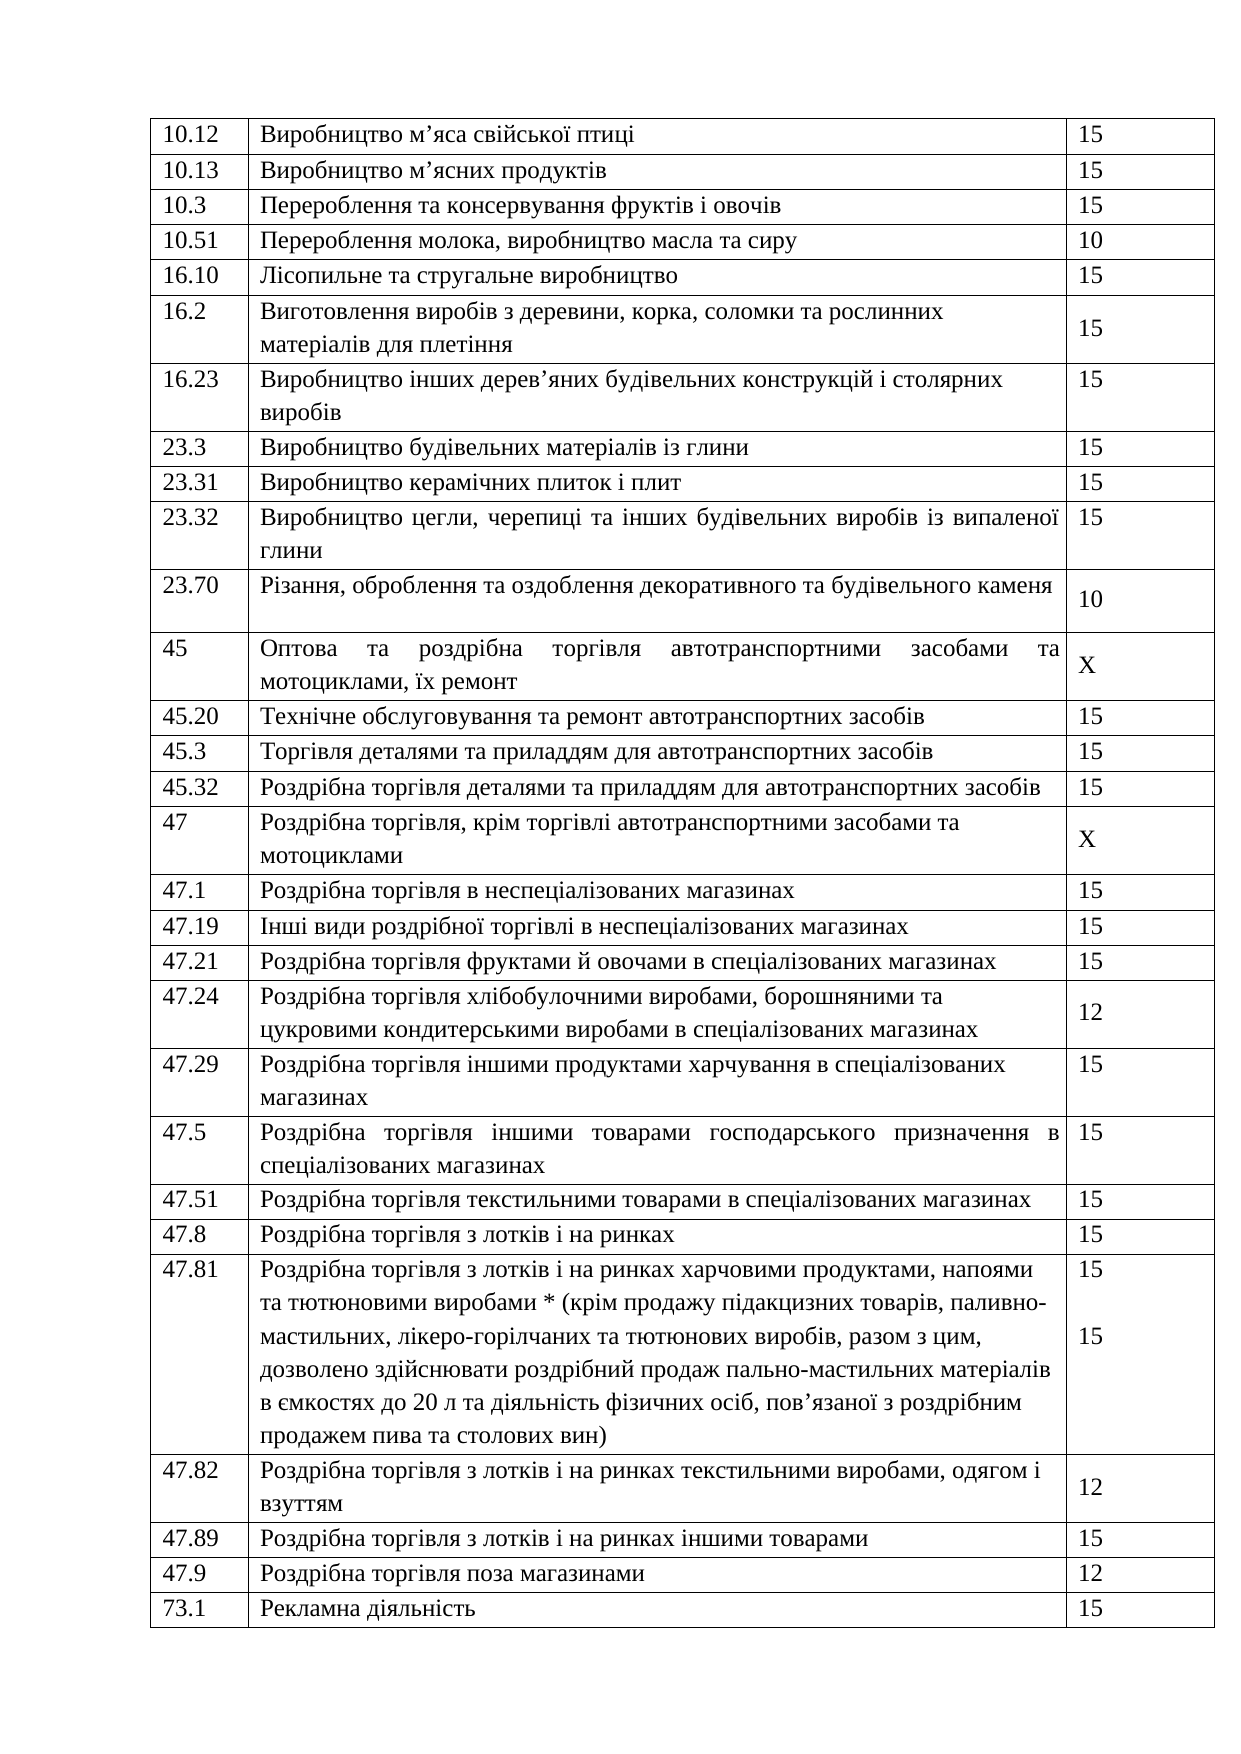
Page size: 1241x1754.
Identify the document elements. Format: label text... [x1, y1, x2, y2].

table_cell 16.10 [151, 260, 248, 295]
table_cell мастильних, лікеро-горілчаних та тютюнових виробів, разом з цим, дозволено здійснювати роздрібний продаж пально-мастильних матеріалів в ємкостях до та діяльність фізичних осіб, пов’язаної з роздрібним продажем пива та столових вин) [249, 1321, 1066, 1454]
table_cell Роздрібна торгівля в неспеціалізованих магазинах [249, 875, 1066, 910]
table_cell Роздрібна торгівля фруктами й овочами в спеціалізованих магазинах [249, 946, 1066, 980]
table_cell 47.9 [151, 1558, 248, 1592]
table_cell Роздрібна торгівля текстильними товарами в спеціалізованих магазинах [249, 1185, 1066, 1218]
table_cell Технічне обслуговування та ремонт автотранспортних засобів [249, 701, 1066, 735]
table_cell Х [1067, 633, 1214, 700]
table_cell [151, 1321, 248, 1454]
table_cell 15 [1067, 1321, 1214, 1454]
table_cell 47.19 [151, 911, 248, 945]
table_cell Оптова та роздрібна торгівля автотранспортними засобами та мотоциклами, їх ремонт [249, 633, 1066, 700]
table_cell Виробництво м’ясних продуктів [249, 155, 1066, 189]
table_cell Роздрібна торгівля з лотків і на ринках іншими товарами [249, 1523, 1066, 1557]
table_cell 15 [1067, 772, 1214, 806]
table_cell Роздрібна торгівля, крім торгівлі автотранспортними засобами та мотоциклами [249, 807, 1066, 874]
table_cell 15 [1067, 432, 1214, 466]
table_cell Перероблення та консервування фруктів і овочів [249, 190, 1066, 224]
table_cell Роздрібна торгівля деталями та приладдям для автотранспортних засобів [249, 772, 1066, 806]
table_cell Роздрібна торгівля хлібобулочними виробами, борошняними та цукровими кондитерськими виробами в спеціалізованих магазинах [249, 981, 1066, 1048]
table_cell 16.23 [151, 364, 248, 431]
table_cell 10 [1067, 225, 1214, 259]
table_cell 15 [1067, 467, 1214, 501]
table_cell 23.32 [151, 502, 248, 569]
table_cell 47.24 [151, 981, 248, 1048]
table_cell 15 [1067, 1523, 1214, 1557]
table_cell 47 [151, 807, 248, 874]
table_cell Виробництво цегли, черепиці та інших будівельних виробів із випаленої глини [249, 502, 1066, 569]
table_cell 15 [1067, 1593, 1214, 1627]
table_cell Інші види роздрібної торгівлі в неспеціалізованих магазинах [249, 911, 1066, 945]
table_cell 15 [1067, 1220, 1214, 1253]
table_cell Виготовлення виробів з деревини, корка, соломки та рослинних матеріалів для плетіння [249, 296, 1066, 363]
table_cell 10 [1067, 570, 1214, 632]
table_cell 10.51 [151, 225, 248, 259]
table_cell Роздрібна торгівля іншими продуктами харчування в спеціалізованих магазинах [249, 1049, 1066, 1116]
table_cell 15 [1067, 875, 1214, 910]
table_cell 15 [1067, 1117, 1214, 1183]
table_cell 23.31 [151, 467, 248, 501]
table_cell 47.51 [151, 1185, 248, 1218]
table_cell 73.1 [151, 1593, 248, 1627]
table_cell 45.32 [151, 772, 248, 806]
table_cell 15 [1067, 260, 1214, 295]
table_cell 15 [1067, 296, 1214, 363]
table_cell 15 [1067, 946, 1214, 980]
table_cell Виробництво інших дерев’яних будівельних конструкцій і столярних виробів [249, 364, 1066, 431]
table_cell 15 [1067, 701, 1214, 735]
table_cell 47.5 [151, 1117, 248, 1183]
table_cell 15 [1067, 119, 1214, 154]
table_cell 23.70 [151, 570, 248, 632]
table_cell Роздрібна торгівля з лотків і на ринках текстильними виробами, одягом і взуттям [249, 1455, 1066, 1522]
table_cell 47.81 [151, 1255, 248, 1321]
table_cell Виробництво будівельних матеріалів із глини [249, 432, 1066, 466]
table_cell Роздрібна торгівля поза магазинами [249, 1558, 1066, 1592]
table_cell 45.20 [151, 701, 248, 735]
table_cell 10.3 [151, 190, 248, 224]
table_cell 15 [1067, 911, 1214, 945]
table_cell Перероблення молока, виробництво масла та сиру [249, 225, 1066, 259]
table_cell 15 [1067, 364, 1214, 431]
table_cell 15 [1067, 155, 1214, 189]
table_cell Різання, оброблення та оздоблення декоративного та будівельного каменя [249, 570, 1066, 632]
table_cell Роздрібна торгівля з лотків і на ринках харчовими продуктами, напоями та тютюновими виробами * (крім продажу підакцизних товарів, паливно- [249, 1255, 1066, 1321]
table_cell Х [1067, 807, 1214, 874]
table_cell 10.12 [151, 119, 248, 154]
table_cell 47.82 [151, 1455, 248, 1522]
table_cell 15 [1067, 1049, 1214, 1116]
table_cell 47.1 [151, 875, 248, 910]
table_cell 47.21 [151, 946, 248, 980]
table_cell 15 [1067, 502, 1214, 569]
table_cell 15 [1067, 1255, 1214, 1321]
table_cell 12 [1067, 1558, 1214, 1592]
table_cell 15 [1067, 1185, 1214, 1218]
table_cell Виробництво керамічних плиток і плит [249, 467, 1066, 501]
table_cell 10.13 [151, 155, 248, 189]
table_cell Торгівля деталями та приладдям для автотранспортних засобів [249, 736, 1066, 771]
table_cell Лісопильне та стругальне виробництво [249, 260, 1066, 295]
table_cell Роздрібна торгівля з лотків і на ринках [249, 1220, 1066, 1253]
table_cell 12 [1067, 1455, 1214, 1522]
table_cell 47.89 [151, 1523, 248, 1557]
table_cell 16.2 [151, 296, 248, 363]
table_cell 47.29 [151, 1049, 248, 1116]
table_cell 45.3 [151, 736, 248, 771]
table_cell Виробництво м’яса свійської птиці [249, 119, 1066, 154]
table_cell Роздрібна торгівля іншими товарами господарського призначення в спеціалізованих магазинах [249, 1117, 1066, 1183]
table_cell 47.8 [151, 1220, 248, 1253]
table_cell 15 [1067, 190, 1214, 224]
table_cell 15 [1067, 736, 1214, 771]
table_cell 23.3 [151, 432, 248, 466]
table_cell Рекламна діяльність [249, 1593, 1066, 1627]
table_cell 45 [151, 633, 248, 700]
table_cell 12 [1067, 981, 1214, 1048]
